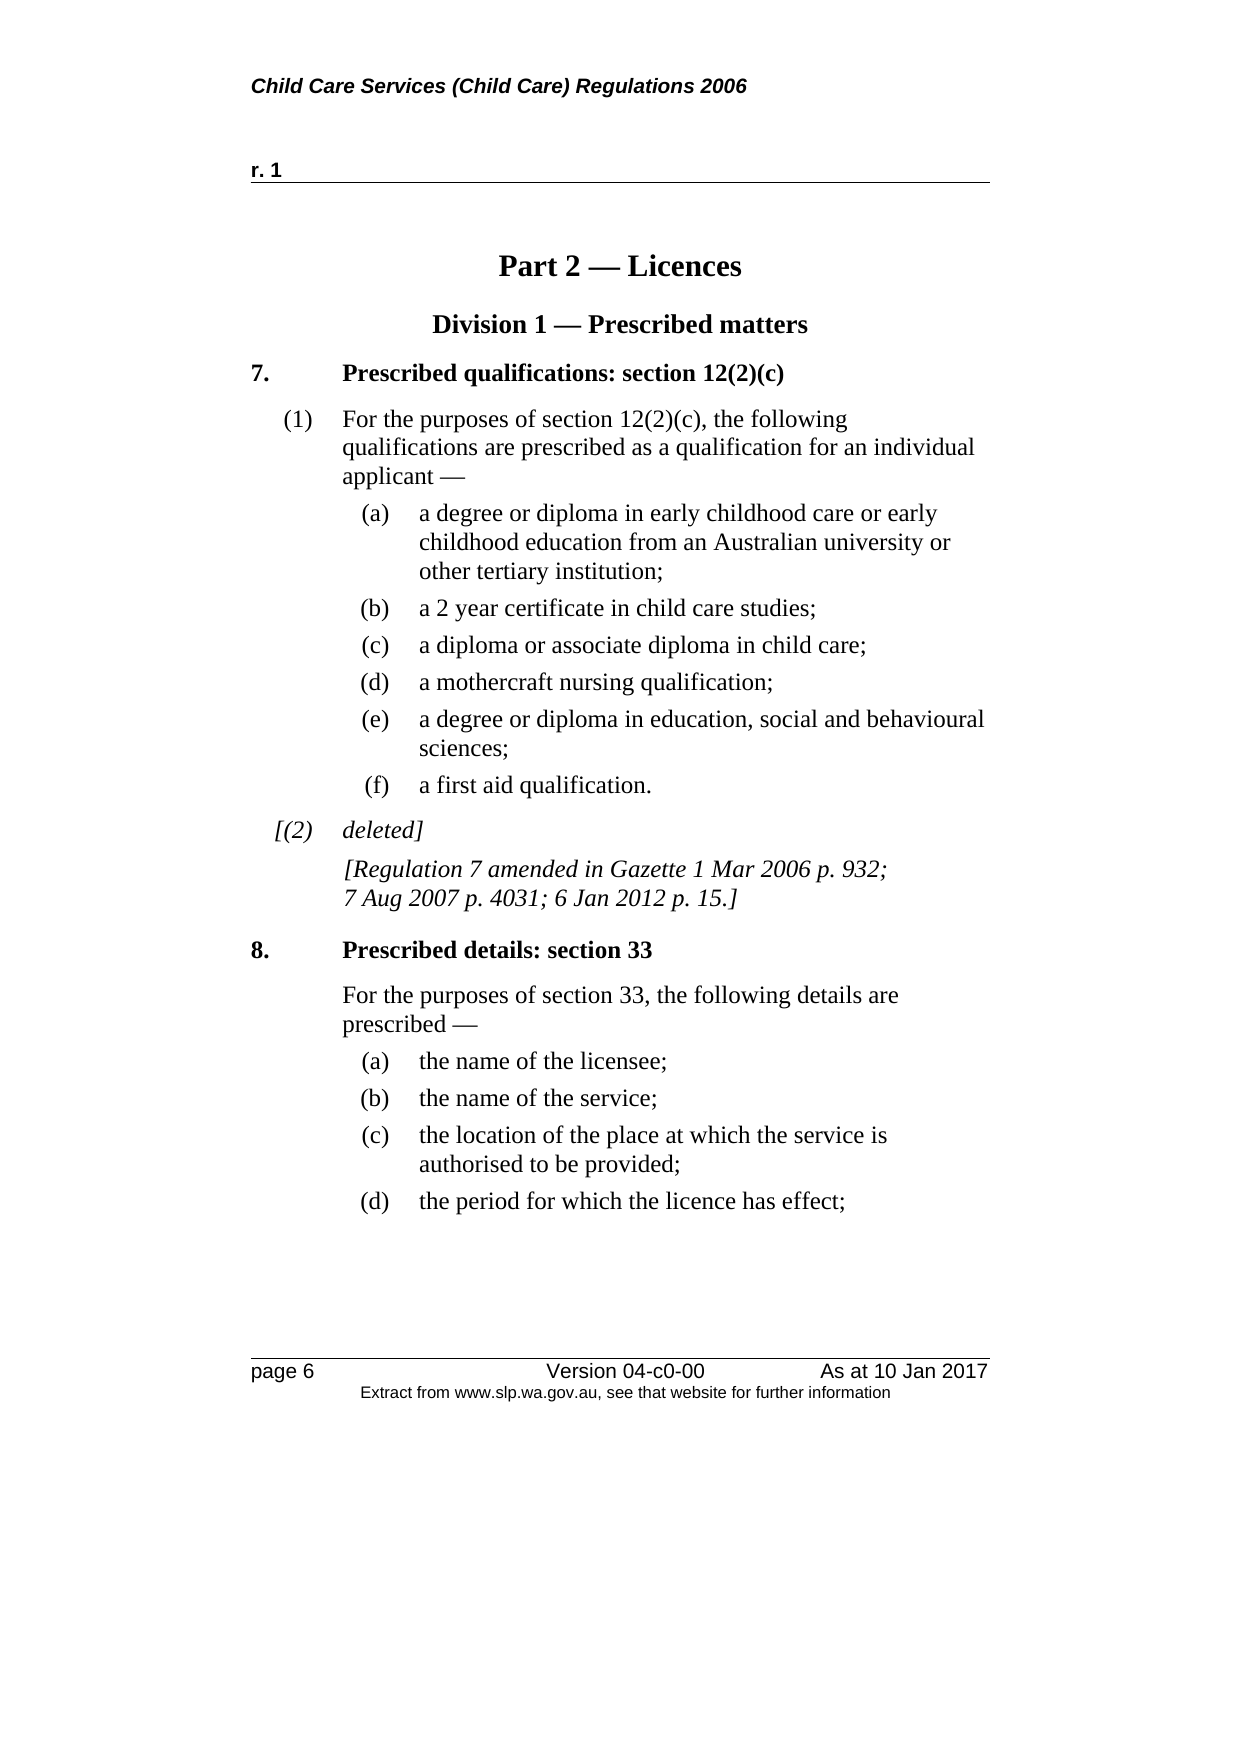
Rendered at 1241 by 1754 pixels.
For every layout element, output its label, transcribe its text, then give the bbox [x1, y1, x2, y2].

text (1) For the purposes of section 12(2)(c), the following qualifications are prescribed as a qualification for an individual applicant — [251, 404, 990, 490]
text (b) the name of the service; [251, 1083, 990, 1112]
text [Regulation 7 amended in Gazette 1 Mar 2006 p. 932; 7 Aug 2007 p. 4031; 6 Jan 2012 p. 15.] [251, 854, 990, 912]
text (f) a first aid qualification. [251, 770, 990, 799]
text (a) a degree or diploma in early childhood care or early childhood education from an Australian university or other tertiary institution; [251, 498, 990, 584]
text [(2) deleted] [251, 815, 990, 844]
subtitle 8. Prescribed details: section 33 [251, 935, 990, 964]
text For the purposes of section 33, the following details are prescribed — [251, 980, 990, 1038]
text (e) a degree or diploma in education, social and behavioural sciences; [251, 704, 990, 762]
text (c) the location of the place at which the service is authorised to be provided; [251, 1120, 990, 1178]
text (a) the name of the licensee; [251, 1046, 990, 1075]
subtitle Division 1 — Prescribed matters [251, 308, 990, 339]
text (b) a 2 year certificate in child care studies; [251, 593, 990, 622]
text (d) the period for which the licence has effect; [251, 1186, 990, 1215]
text (c) a diploma or associate diploma in child care; [251, 630, 990, 659]
subtitle Part 2 — Licences [251, 247, 990, 283]
subtitle 7. Prescribed qualifications: section 12(2)(c) [251, 358, 990, 387]
text (d) a mothercraft nursing qualification; [251, 667, 990, 696]
